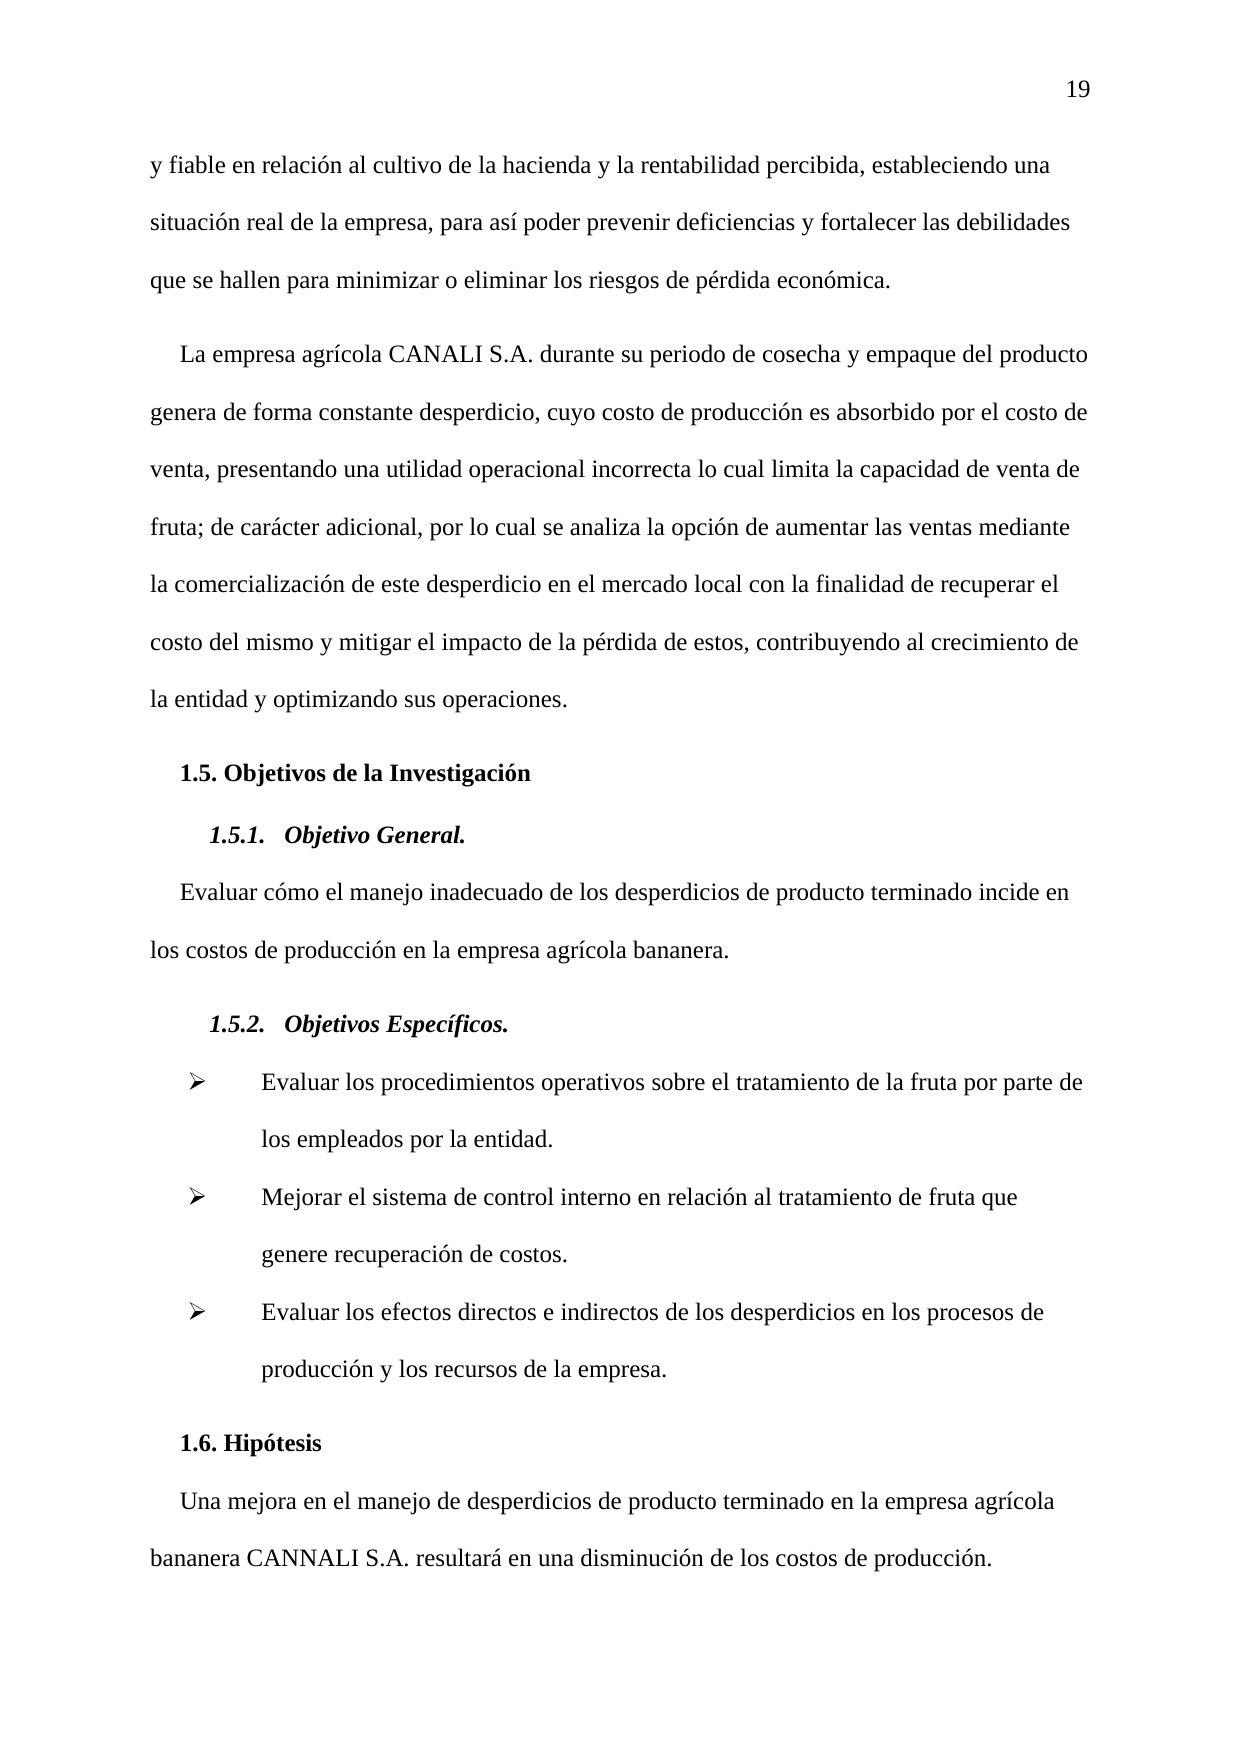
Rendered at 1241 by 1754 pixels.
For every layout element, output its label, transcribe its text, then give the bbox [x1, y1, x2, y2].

list Evaluar los efectos directos e indirectos de los desperdicios en los procesos de producción y los recursos de la empresa. [187, 1297, 1090, 1383]
text Una mejora en el manejo de desperdicios de producto terminado en la empresa agrícola bananera CANNALI S.A. resultará en una disminución de los costos de producción. [150, 1486, 1090, 1572]
text La empresa agrícola CANALI S.A. durante su periodo de cosecha y empaque del producto genera de forma constante desperdicio, cuyo costo de producción es absorbido por el costo de venta, presentando una utilidad operacional incorrecta lo cual limita la capacidad de venta de fruta; de carácter adicional, por lo cual se analiza la opción de aumentar las ventas mediante la comercialización de este desperdicio en el mercado local con la finalidad de recuperar el costo del mismo y mitigar el impacto de la pérdida de estos, contribuyendo al crecimiento de la entidad y optimizando sus operaciones. [150, 339, 1090, 713]
list Mejorar el sistema de control interno en relación al tratamiento de fruta que genere recuperación de costos. [187, 1182, 1090, 1268]
subtitle Objetivo General. [209, 820, 1090, 849]
subtitle Hipótesis [179, 1428, 1090, 1457]
subtitle Objetivos Específicos. [209, 1009, 1090, 1038]
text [150, 150, 1090, 294]
text Evaluar cómo el manejo inadecuado de los desperdicios de producto terminado incide en los costos de producción en la empresa agrícola bananera. [150, 877, 1090, 964]
subtitle Objetivos de la Investigación [179, 758, 1090, 787]
list Evaluar los procedimientos operativos sobre el tratamiento de la fruta por parte de los empleados por la entidad. [187, 1067, 1090, 1153]
